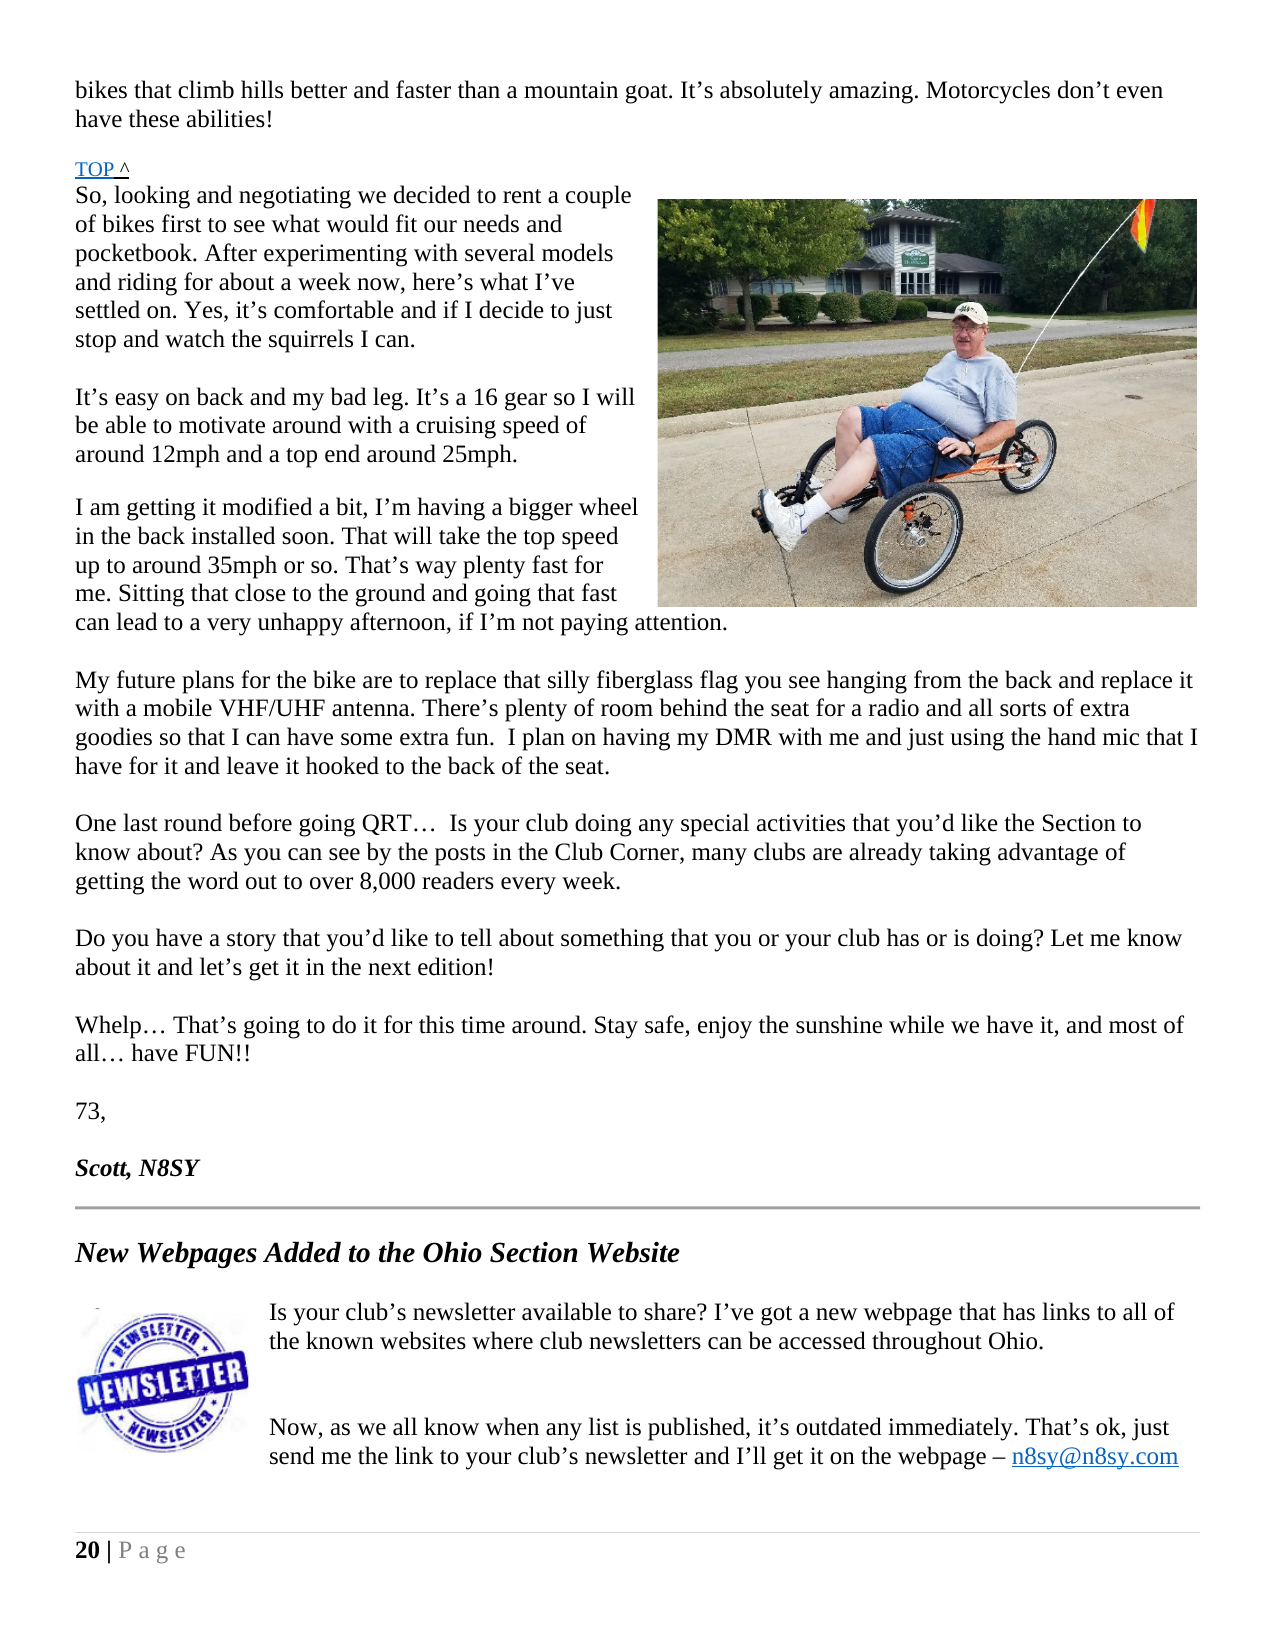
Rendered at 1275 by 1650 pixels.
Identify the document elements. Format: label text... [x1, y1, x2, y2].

text TOP ^ [75, 157, 1200, 181]
text Whelp… That’s going to do it for this time around. Stay safe, enjoy the sunshine while we have it, and most of all… have FUN!! [75, 1010, 1200, 1067]
picture [656, 199, 1197, 606]
text Is your club’s newsletter available to share? I’ve got a new webpage that has links to all of the known websites where club newsletters can be accessed throughout Ohio. [75, 1297, 1200, 1355]
text 73, [75, 1096, 1200, 1125]
text I am getting it modified a bit, I’m having a bigger wheel in the back installed soon. That will take the top speed up to around 35mph or so. That’s way plenty fast for me. Sitting that close to the ground and going that fast can lead to a very unhappy afternoon, if I’m not paying attention. [75, 492, 1200, 636]
text New Webpages Added to the Ohio Section Website [75, 1235, 1200, 1268]
text My future plans for the bike are to replace that silly fiberglass flag you see hanging from the back and replace it with a mobile VHF/UHF antenna. There’s plenty of room behind the seat for a radio and all sorts of extra goodies so that I can have some extra fun. I plan on having my DMR with me and just using the hand mic that I have for it and leave it hooked to the back of the seat. [75, 665, 1200, 780]
text It’s easy on back and my bad leg. It’s a 16 gear so I will be able to motivate around with a cruising speed of around 12mph and a top end around 25mph. [75, 382, 656, 468]
text Do you have a story that you’d like to tell about something that you or your club has or is doing? Let me know about it and let’s get it in the next edition! [75, 923, 1200, 981]
text One last round before going QRT… Is your club doing any special activities that you’d like the Section to know about? As you can see by the posts in the Club Corner, many clubs are already taking advantage of getting the word out to over 8,000 readers every week. [75, 808, 1200, 895]
text So, looking and negotiating we decided to rent a couple of bikes first to see what would fit our needs and pocketbook. After experimenting with several models and riding for about a week now, here’s what I’ve settled on. Yes, it’s comfortable and if I decide to just stop and watch the squirrels I can. [75, 181, 1200, 353]
text Scott, N8SY [75, 1153, 1200, 1182]
text Now, as we all know when any list is published, it’s outdated immediately. That’s ok, just send me the link to your club’s newsletter and I’ll get it on the webpage – n8sy@n8sy.com [75, 1412, 1200, 1470]
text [75, 75, 1200, 132]
picture [75, 1308, 250, 1452]
